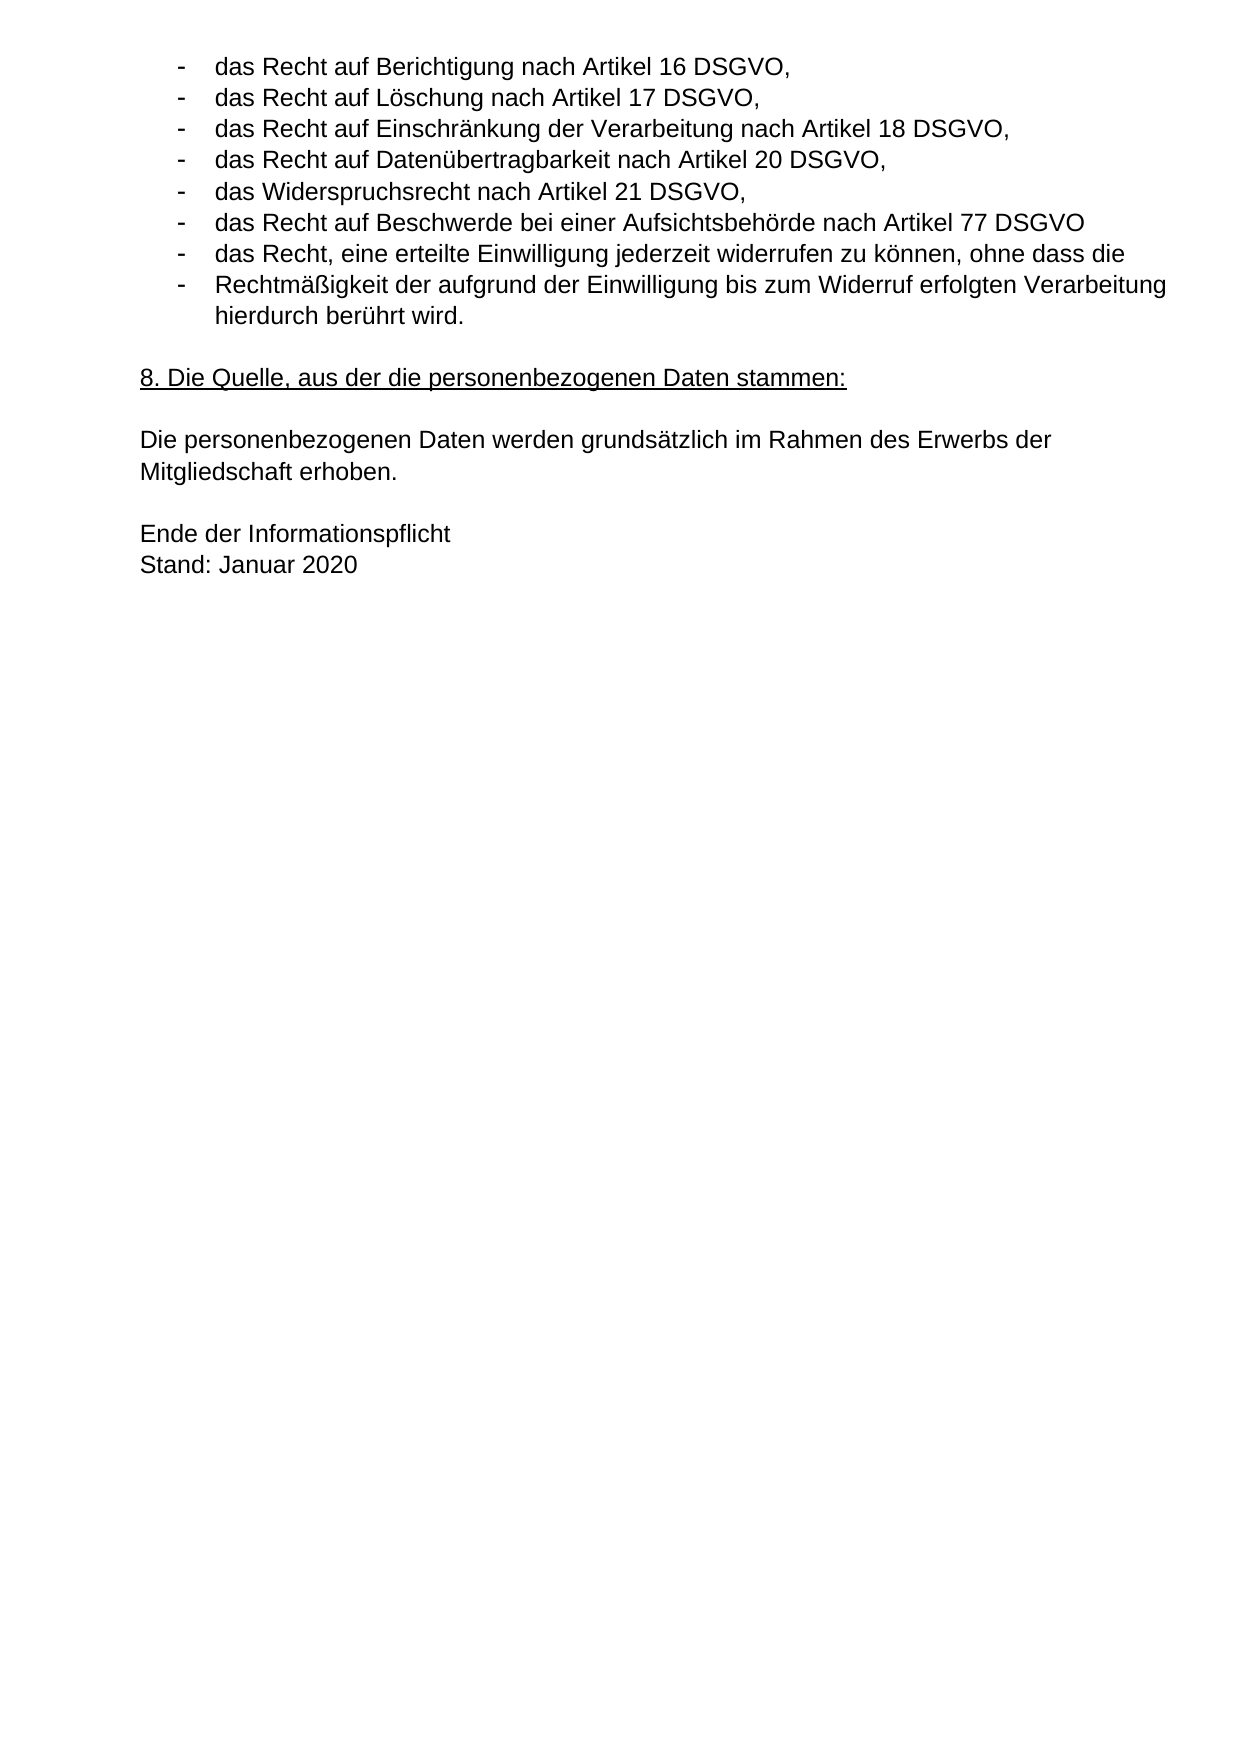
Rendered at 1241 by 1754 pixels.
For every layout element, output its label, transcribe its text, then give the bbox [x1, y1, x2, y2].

list 8. Die Quelle, aus der die personenbezogenen Daten stammen: [139, 363, 1190, 392]
list Rechtmäßigkeit der aufgrund der Einwilligung bis zum Widerruf erfolgten Verarbeitung hierdurch berührt wird. [177, 270, 1190, 330]
list Stand: Januar 2020 [139, 549, 1190, 578]
list das Recht auf Beschwerde bei einer Aufsichtsbehörde nach Artikel 77 DSGVO [177, 208, 1190, 237]
list das Recht auf Datenübertragbarkeit nach Artikel 20 DSGVO, [177, 146, 1190, 174]
list Ende der Informationspflicht [139, 518, 1190, 547]
list das Widerspruchsrecht nach Artikel 21 DSGVO, [177, 177, 1190, 206]
list Die personenbezogenen Daten werden grundsätzlich im Rahmen des Erwerbs der Mitgliedschaft erhoben. [139, 425, 1190, 485]
list das Recht auf Berichtigung nach Artikel 16 DSGVO, [177, 52, 1190, 81]
list das Recht, eine erteilte Einwilligung jederzeit widerrufen zu können, ohne dass die [177, 239, 1190, 268]
list das Recht auf Löschung nach Artikel 17 DSGVO, [177, 83, 1190, 112]
list das Recht auf Einschränkung der Verarbeitung nach Artikel 18 DSGVO, [177, 114, 1190, 143]
